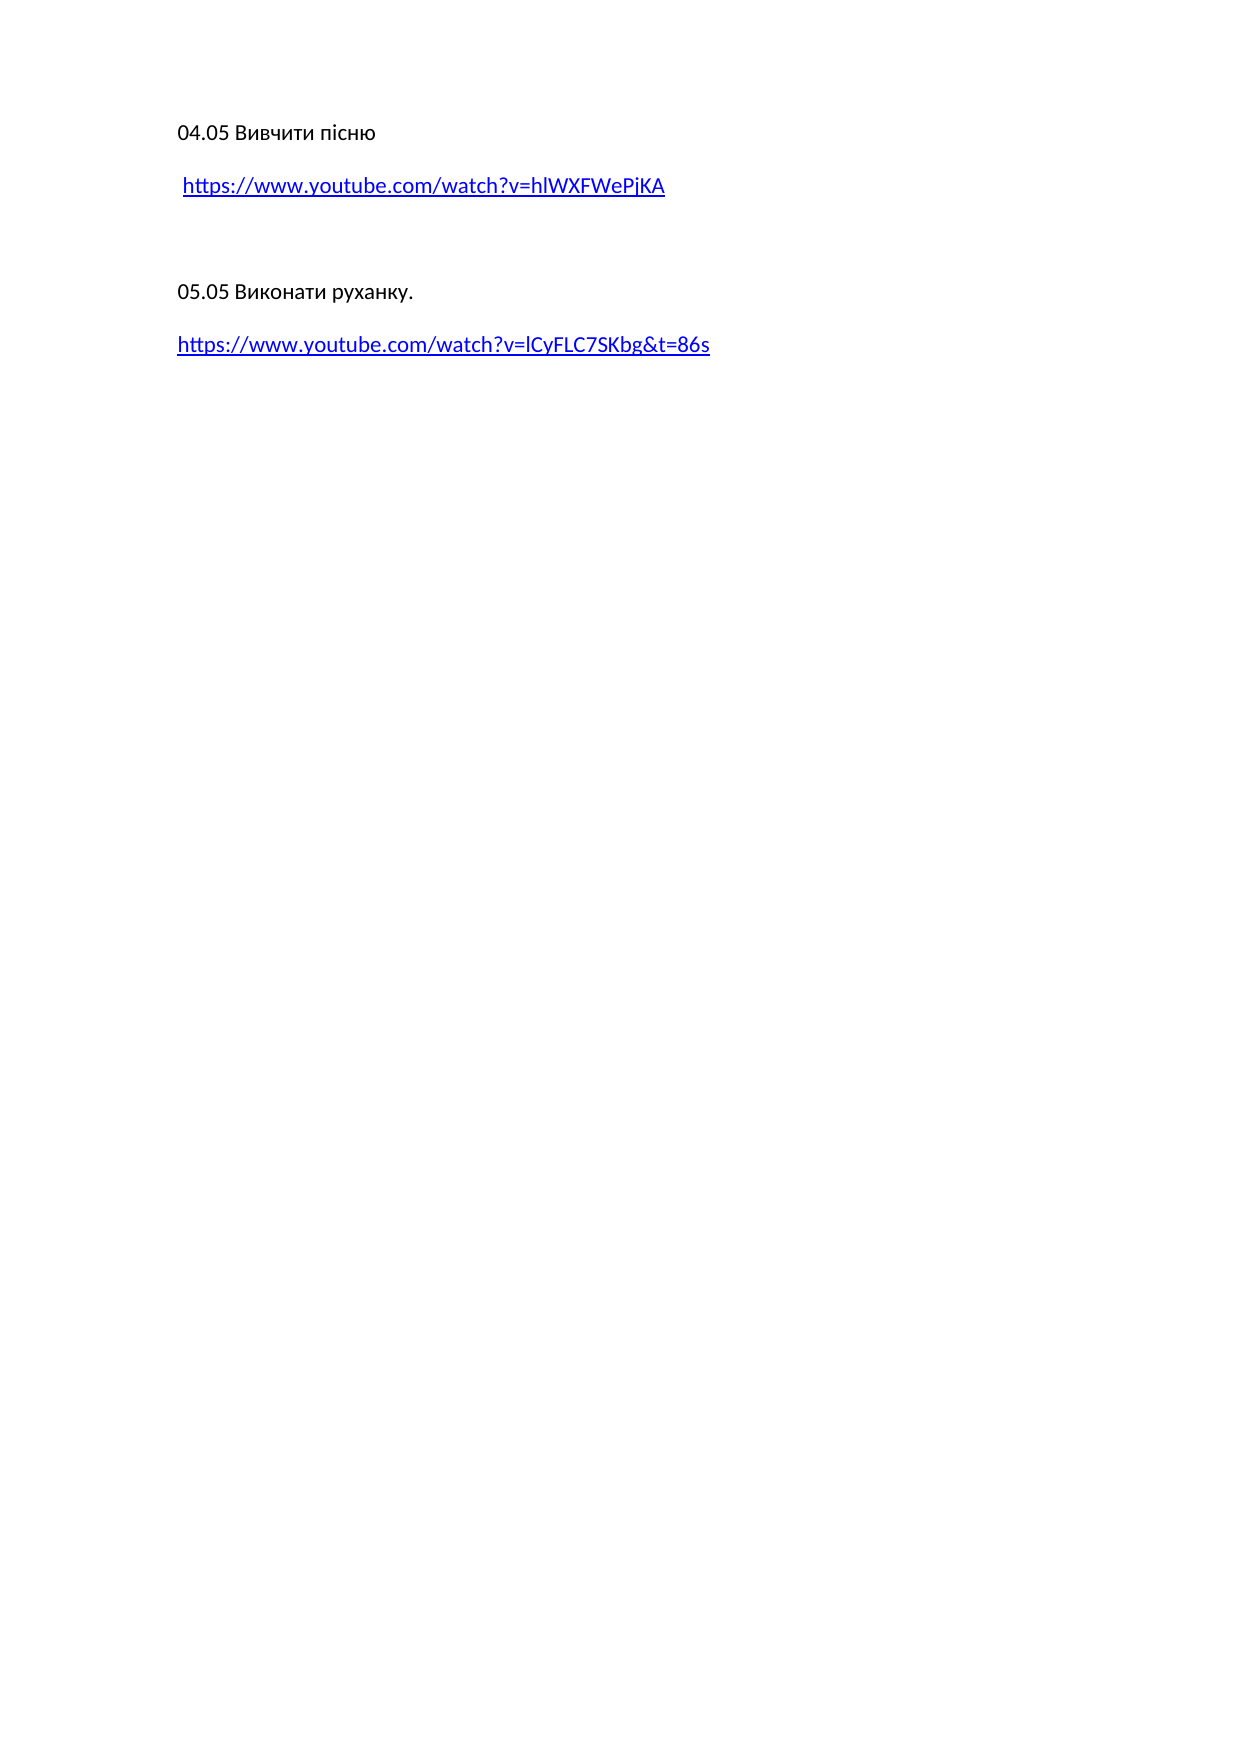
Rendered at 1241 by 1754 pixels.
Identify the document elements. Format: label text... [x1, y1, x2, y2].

text 04.05 Вивчити пісню [177, 118, 1152, 146]
text https://www.youtube.com/watch?v=hlWXFWePjKA [177, 171, 1152, 199]
text 05.05 Виконати руханку. [177, 277, 1152, 305]
text https://www.youtube.com/watch?v=lCyFLC7SKbg&t=86s [177, 330, 1152, 358]
